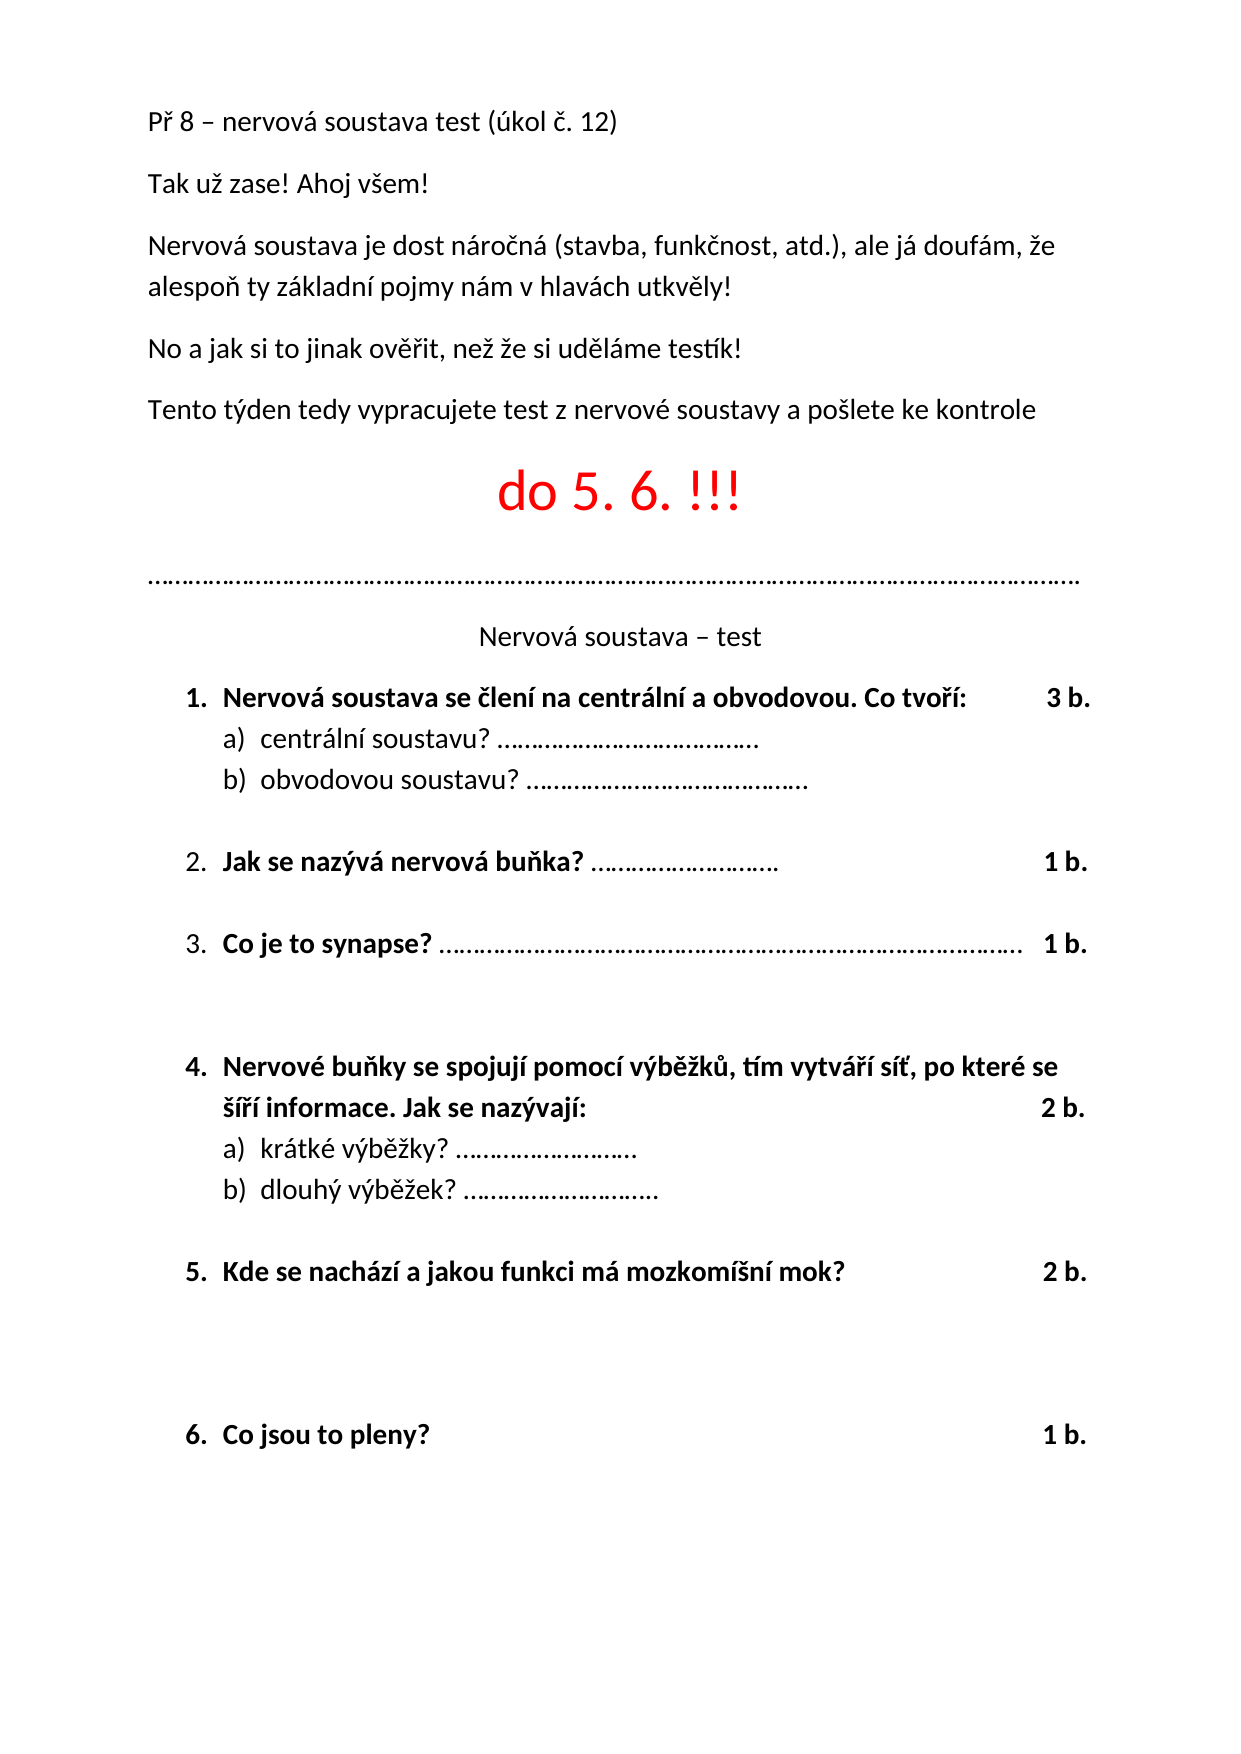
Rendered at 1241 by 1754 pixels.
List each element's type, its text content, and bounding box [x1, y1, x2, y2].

list Jak se nazývá nervová buňka? ………………………. 1 b. [185, 843, 1093, 879]
text Nervová soustava je dost náročná (stavba, funkčnost, atd.), ale já doufám, že alespoň ty základní pojmy nám v hlavách utkvěly! [148, 227, 1093, 303]
text Nervová soustava – test [148, 618, 1093, 653]
list krátké výběžky? ……………………… [223, 1130, 1093, 1165]
text No a jak si to jinak ověřit, než že si uděláme testík! [148, 330, 1093, 365]
list Kde se nachází a jakou funkci má mozkomíšní mok? 2 b. [185, 1253, 1093, 1288]
list Co jsou to pleny? 1 b. [185, 1416, 1093, 1452]
list dlouhý výběžek? ……………………….. [223, 1171, 1093, 1206]
list Nervové buňky se spojují pomocí výběžků, tím vytváří síť, po které se šíří informace. Jak se nazývají: 2 b. [185, 1048, 1093, 1124]
list obvodovou soustavu? …………………………………… [223, 761, 1093, 797]
list Nervová soustava se člení na centrální a obvodovou. Co tvoří: 3 b. [185, 679, 1093, 715]
text Tak už zase! Ahoj všem! [148, 165, 1093, 201]
text Př 8 – nervová soustava test (úkol č. 12) [148, 103, 1093, 139]
text do 5. 6. !!! [148, 453, 1093, 524]
text Tento týden tedy vypracujete test z nervové soustavy a pošlete ke kontrole [148, 391, 1093, 427]
text …………………………………………………………………………………………………………………………. [148, 556, 1093, 592]
list Co je to synapse? …………………………………………………………………………… 1 b. [185, 925, 1093, 961]
list centrální soustavu? ………………………………… [223, 720, 1093, 756]
